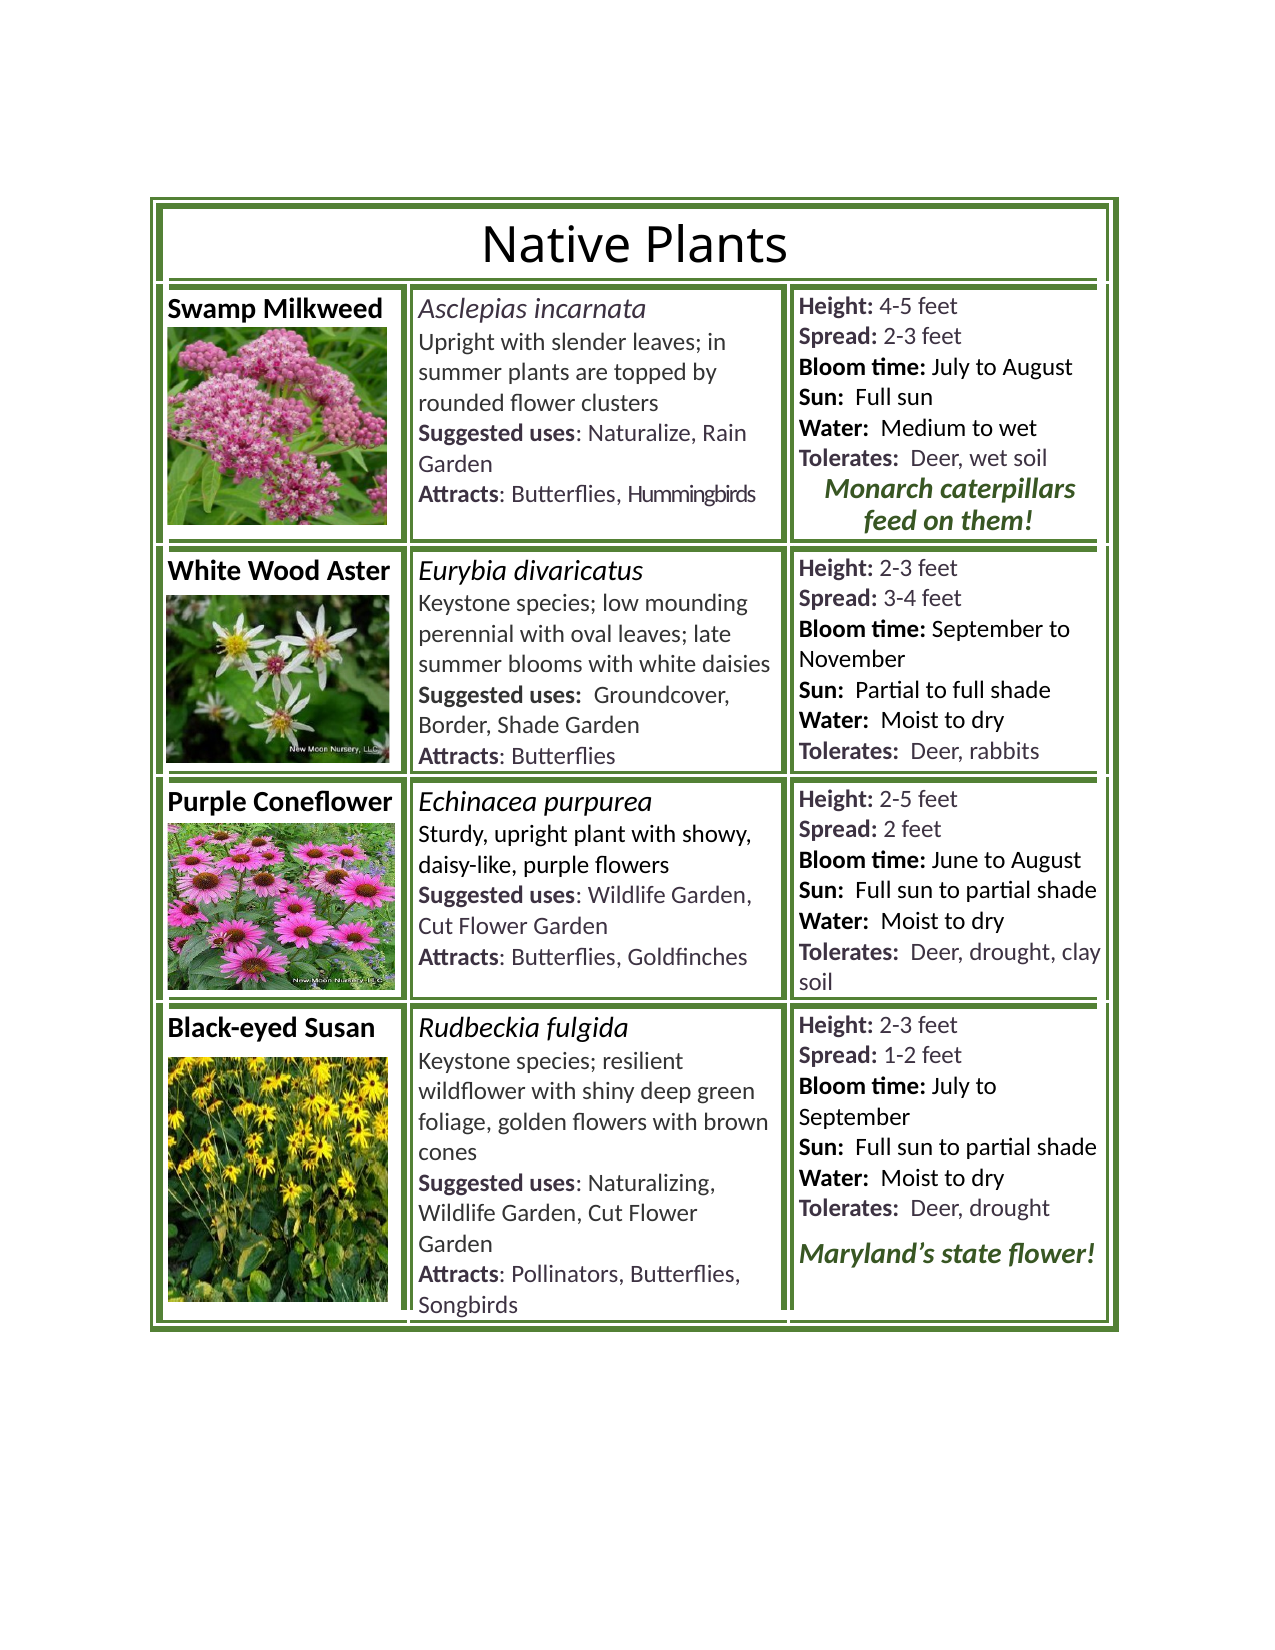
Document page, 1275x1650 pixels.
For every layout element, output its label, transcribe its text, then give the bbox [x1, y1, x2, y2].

table_cell Asclepias incarnata Upright with slender leaves; in summer plants are topped by rounded flower clusters Suggested uses: Naturalize, Rain Garden Attracts: Butterflies, Hummingbirds [407, 281, 787, 539]
table_cell Black-eyed Susan [156, 997, 407, 1319]
picture [168, 1057, 388, 1302]
table_cell Swamp Milkweed [156, 278, 407, 539]
picture [167, 823, 395, 990]
table_cell White Wood Aster [156, 539, 407, 771]
table_cell Height: 2-5 feet Spread: 2 feet Bloom time: June to August Sun: Full sun to partial shade Water: Moist to dry Tolerates: Deer, drought, clay soil [787, 771, 1112, 997]
table_cell Height: 4-5 feet Spread: 2-3 feet Bloom time: July to August Sun: Full sun Water: Medium to wet Tolerates: Deer, wet soil Monarch caterpillars feed on them! [787, 278, 1112, 539]
table_cell Purple Coneflower [156, 771, 407, 997]
table_cell Height: 2-3 feet Spread: 3-4 feet Bloom time: September to November Sun: Partial to full shade Water: Moist to dry Tolerates: Deer, rabbits [787, 539, 1112, 771]
picture [166, 595, 390, 763]
table_cell Height: 2-3 feet Spread: 1-2 feet Bloom time: July to September Sun: Full sun to partial shade Water: Moist to dry Tolerates: Deer, drought Maryland’s state flower! [787, 997, 1112, 1319]
table_header Native Plants [156, 200, 1112, 277]
table_cell Eurybia divaricatus Keystone species; low mounding perennial with oval leaves; late summer blooms with white daisies Suggested uses: Groundcover, Border, Shade Garden Attracts: Butterflies [407, 539, 787, 771]
table_cell Rudbeckia fulgida Keystone species; resilient wildflower with shiny deep green foliage, golden flowers with brown cones Suggested uses: Naturalizing, Wildlife Garden, Cut Flower Garden Attracts: Pollinators, Butterflies, Songbirds [407, 997, 787, 1319]
picture [167, 327, 387, 525]
table_cell Echinacea purpurea Sturdy, upright plant with showy, daisy-like, purple flowers Suggested uses: Wildlife Garden, Cut Flower Garden Attracts: Butterflies, Goldfinches [407, 771, 787, 997]
